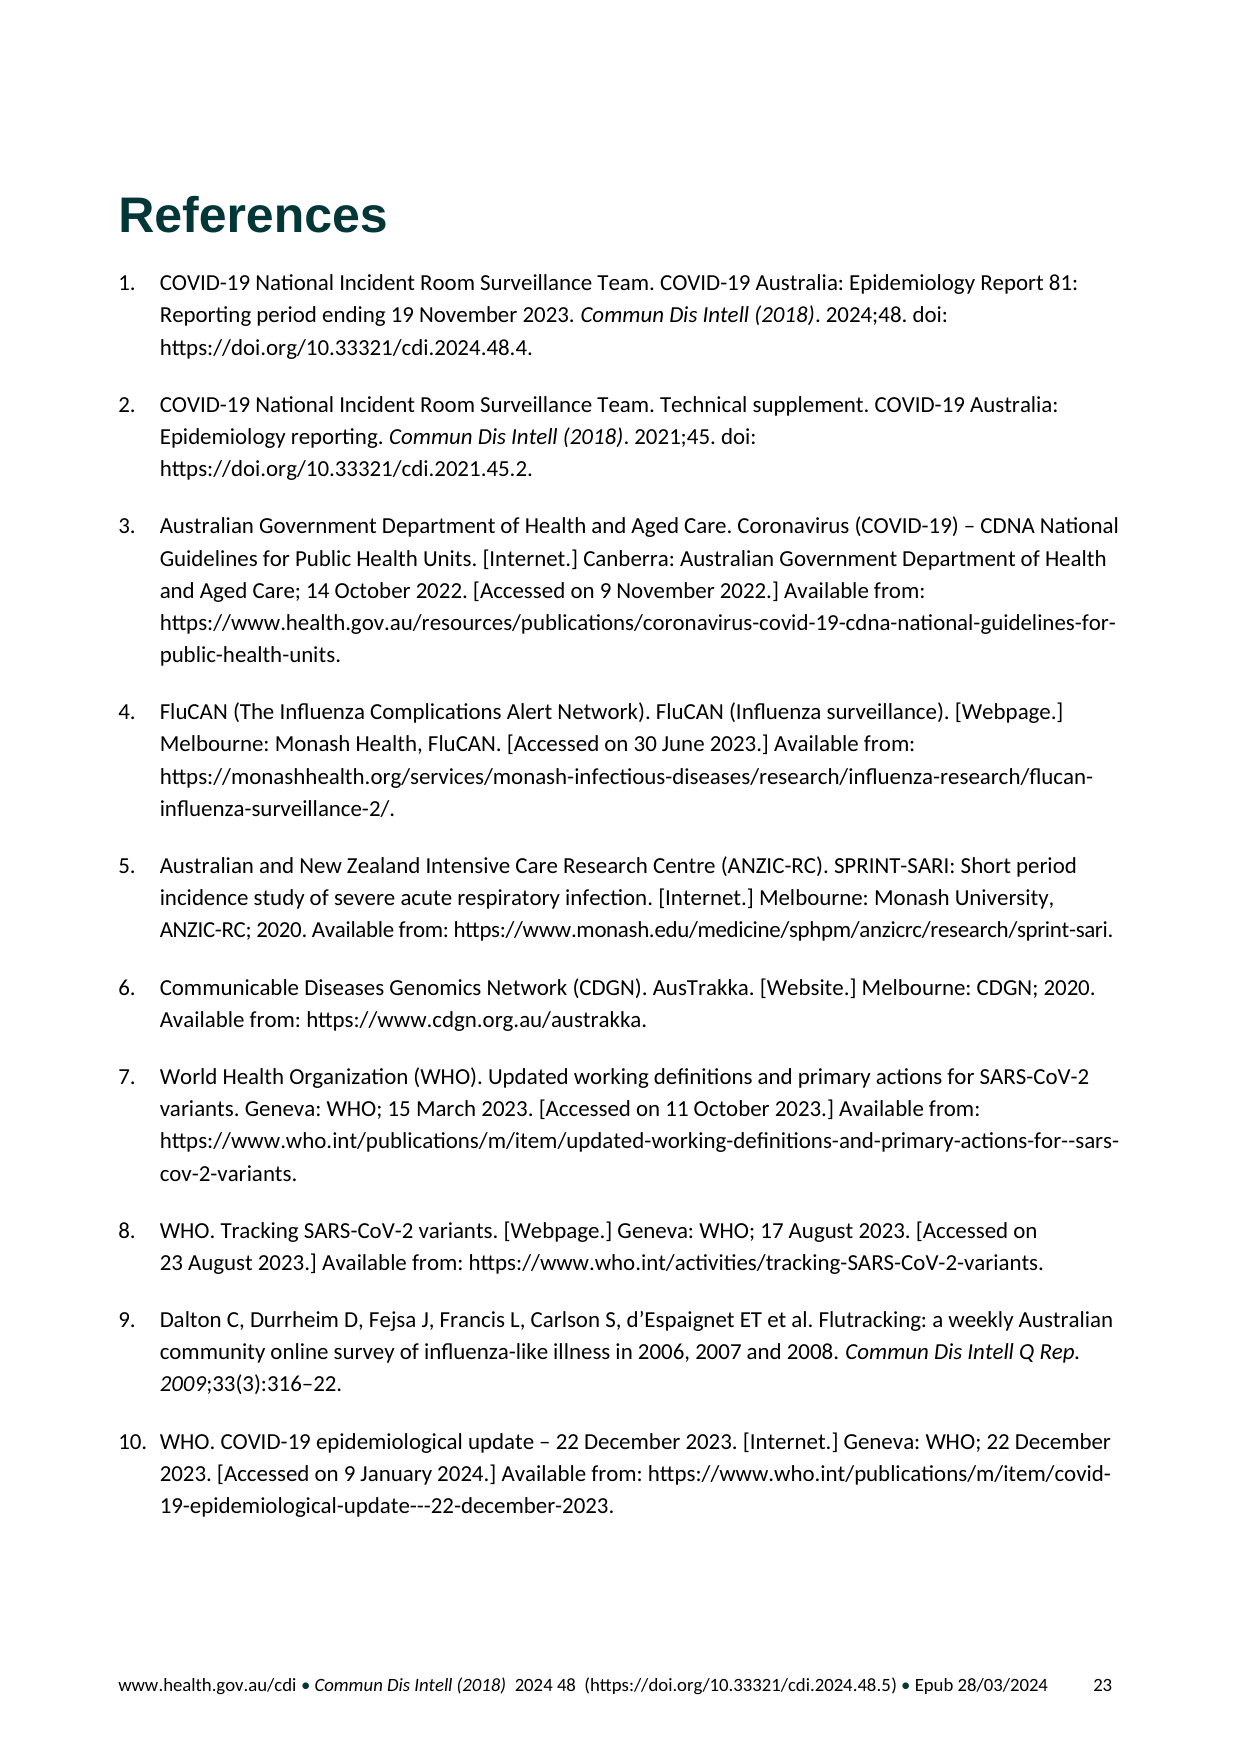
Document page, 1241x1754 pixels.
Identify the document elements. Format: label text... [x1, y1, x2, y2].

list Australian Government Department of Health and Aged Care. Coronavirus (COVID-19) – CDNA National Guidelines for Public Health Units. [Internet.] Canberra: Australian Government Department of Health and Aged Care; 14 October 2022. [Accessed on 9 November 2022.] Available from: https://www.health.gov.au/resources/publications/coronavirus-covid-19-cdna-national-guidelines-for-public-health-units. [118, 511, 1122, 668]
list FluCAN (The Influenza Complications Alert Network). FluCAN (Influenza surveillance). [Webpage.] Melbourne: Monash Health, FluCAN. [Accessed on 30 June 2023.] Available from: https://monashhealth.org/services/monash-infectious-diseases/research/influenza-research/flucan-influenza-surveillance-2/. [118, 697, 1122, 822]
list Australian and New Zealand Intensive Care Research Centre (ANZIC-RC). SPRINT-SARI: Short period incidence study of severe acute respiratory infection. [Internet.] Melbourne: Monash University, ANZIC-RC; 2020. Available from: https://www.monash.edu/medicine/sphpm/anzicrc/research/sprint-sari. [118, 851, 1122, 943]
list Dalton C, Durrheim D, Fejsa J, Francis L, Carlson S, d’Espaignet ET et al. Flutracking: a weekly Australian community online survey of influenza-like illness in 2006, 2007 and 2008. Commun Dis Intell Q Rep. 2009;33(3):316–22. [118, 1305, 1122, 1398]
list COVID-19 National Incident Room Surveillance Team. COVID-19 Australia: Epidemiology Report 81: Reporting period ending 19 November 2023. Commun Dis Intell (2018). 2024;48. doi: https://doi.org/10.33321/cdi.2024.48.4. [118, 268, 1122, 361]
list COVID-19 National Incident Room Surveillance Team. Technical supplement. COVID-19 Australia: Epidemiology reporting. Commun Dis Intell (2018). 2021;45. doi: https://doi.org/10.33321/cdi.2021.45.2. [118, 390, 1122, 482]
list WHO. COVID-19 epidemiological update – 22 December 2023. [Internet.] Geneva: WHO; 22 December 2023. [Accessed on 9 January 2024.] Available from: https://www.who.int/publications/m/item/covid-19-epidemiological-update---22-december-2023. [118, 1427, 1122, 1519]
list Communicable Diseases Genomics Network (CDGN). AusTrakka. [Website.] Melbourne: CDGN; 2020. Available from: https://www.cdgn.org.au/austrakka. [118, 973, 1122, 1033]
subtitle References [118, 186, 1122, 243]
list World Health Organization (WHO). Updated working definitions and primary actions for SARS-CoV-2 variants. Geneva: WHO; 15 March 2023. [Accessed on 11 October 2023.] Available from: https://www.who.int/publications/m/item/updated-working-definitions-and-primary-actions-for--sars-cov-2-variants. [118, 1062, 1122, 1187]
list WHO. Tracking SARS-CoV-2 variants. [Webpage.] Geneva: WHO; 17 August 2023. [Accessed on 23 August 2023.] Available from: https://www.who.int/activities/tracking-SARS-CoV-2-variants. [118, 1216, 1122, 1276]
